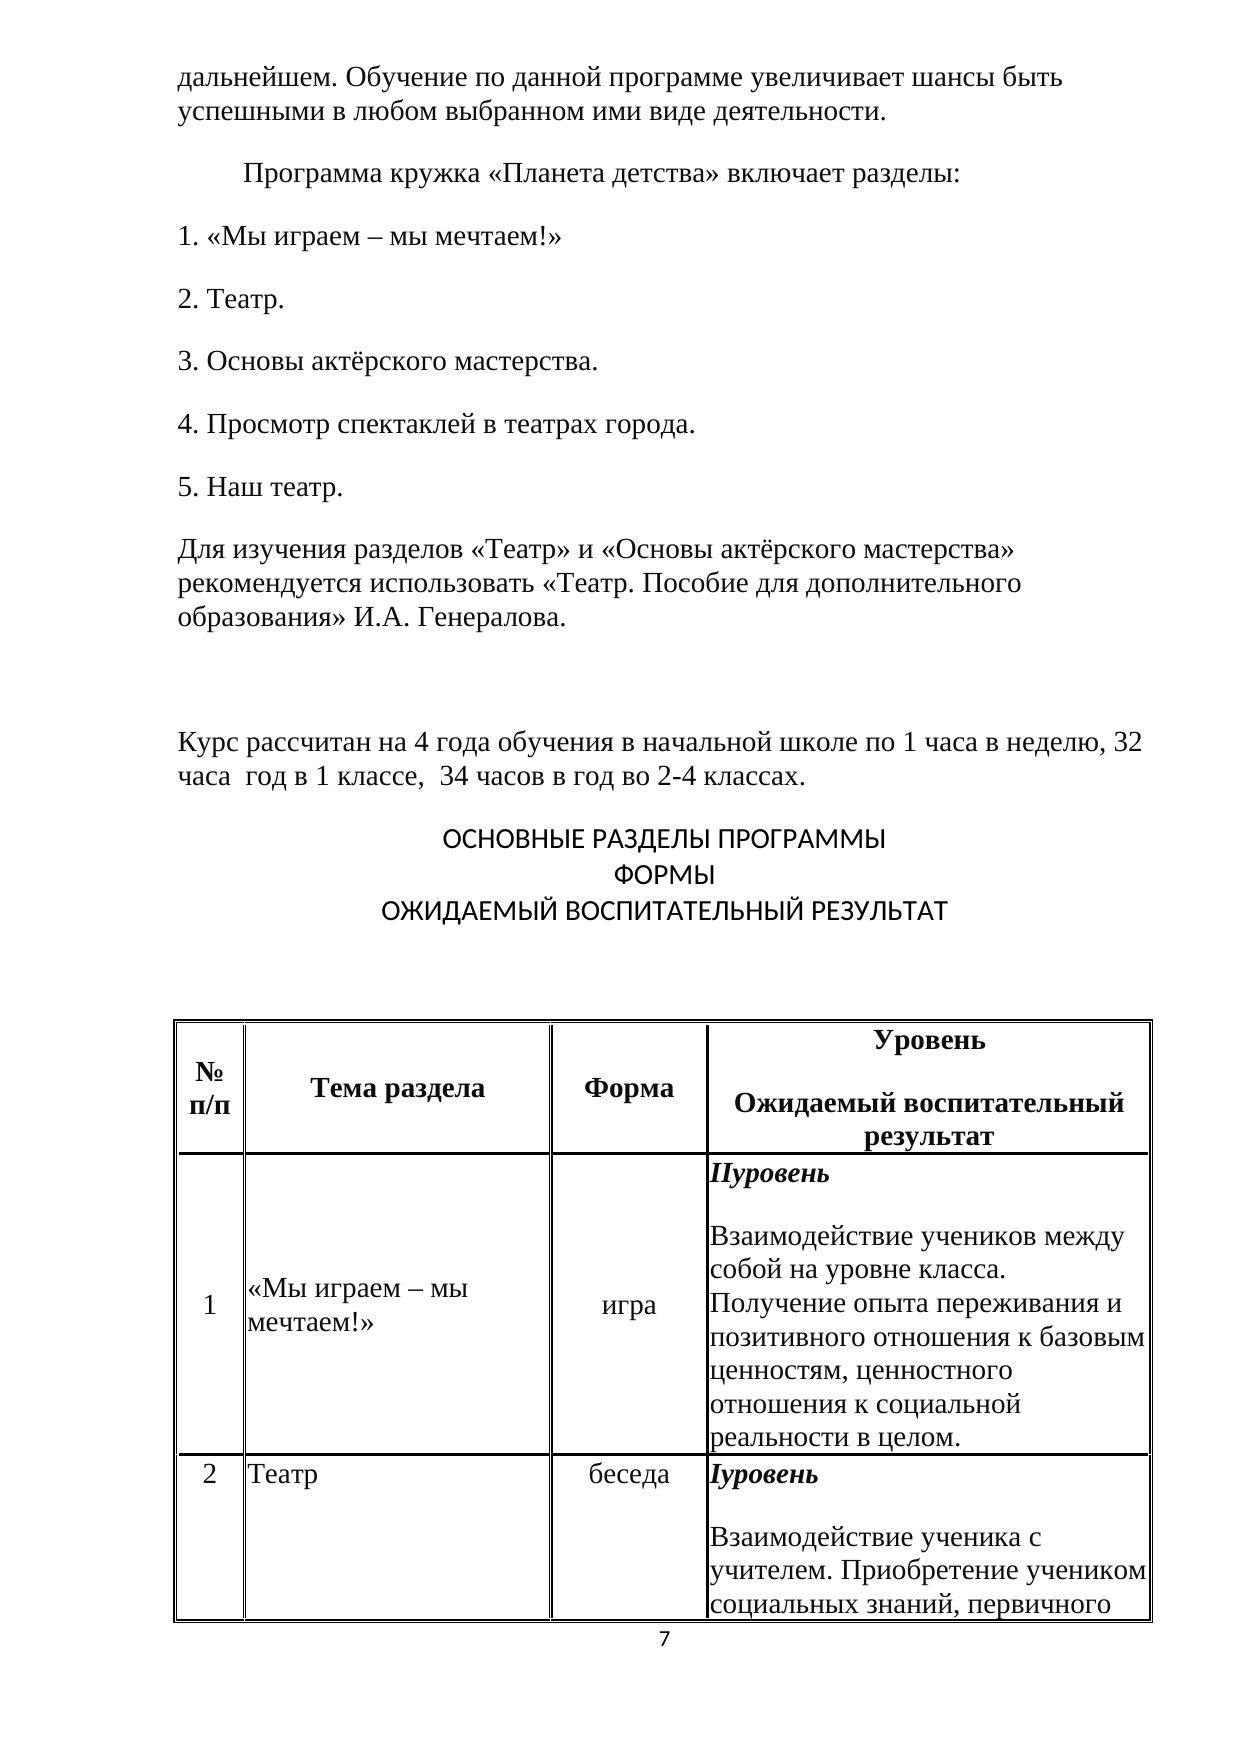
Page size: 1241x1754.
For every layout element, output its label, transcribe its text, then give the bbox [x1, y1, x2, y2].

text 1. «Мы играем – мы мечтаем!» [177, 218, 1152, 252]
table_header Тема раздела [245, 1021, 551, 1152]
text 5. Наш театр. [177, 469, 1152, 502]
table_header Уровень Ожидаемый воспитательный результат [707, 1023, 1149, 1152]
text Программа кружка «Планета детства» включает разделы: [177, 155, 1152, 189]
table_cell «Мы играем – мы мечтаем!» [246, 1155, 549, 1453]
table_cell игра [553, 1155, 706, 1453]
table_header Форма [551, 1023, 707, 1152]
table_cell 2 [175, 1453, 245, 1619]
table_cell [707, 1453, 1151, 1619]
text 4. Просмотр спектаклей в театрах города. [177, 406, 1152, 440]
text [177, 59, 1152, 126]
text 2. Театр. [177, 281, 1152, 314]
table_cell IIуровень Взаимодействие учеников между собой на уровне класса. Получение опыта переживания и позитивного отношения к базовым ценностям, ценностного отношения к социальной реальности в целом. [709, 1152, 1149, 1453]
text 3. Основы актёрского мастерства. [177, 343, 1152, 377]
text Курс рассчитан на 4 года обучения в начальной школе по 1 часа в неделю, 32 часа год в 1 классе, 34 часов в год во 2-4 классах. [177, 724, 1152, 791]
text ОЖИДАЕМЫЙ ВОСПИТАТЕЛЬНЫЙ РЕЗУЛЬТАТ [177, 892, 1152, 927]
text ФОРМЫ [177, 856, 1152, 892]
table_header № п/п [177, 1023, 245, 1152]
text ОСНОВНЫЕ РАЗДЕЛЫ ПРОГРАММЫ [177, 820, 1152, 856]
table_cell беседа [551, 1456, 707, 1619]
table_cell 1 [177, 1152, 243, 1453]
table_cell Театр [245, 1453, 551, 1619]
text Для изучения разделов «Театр» и «Основы актёрского мастерства» рекомендуется использовать «Театр. Пособие для дополнительного образования» И.А. Генералова. [177, 532, 1152, 632]
